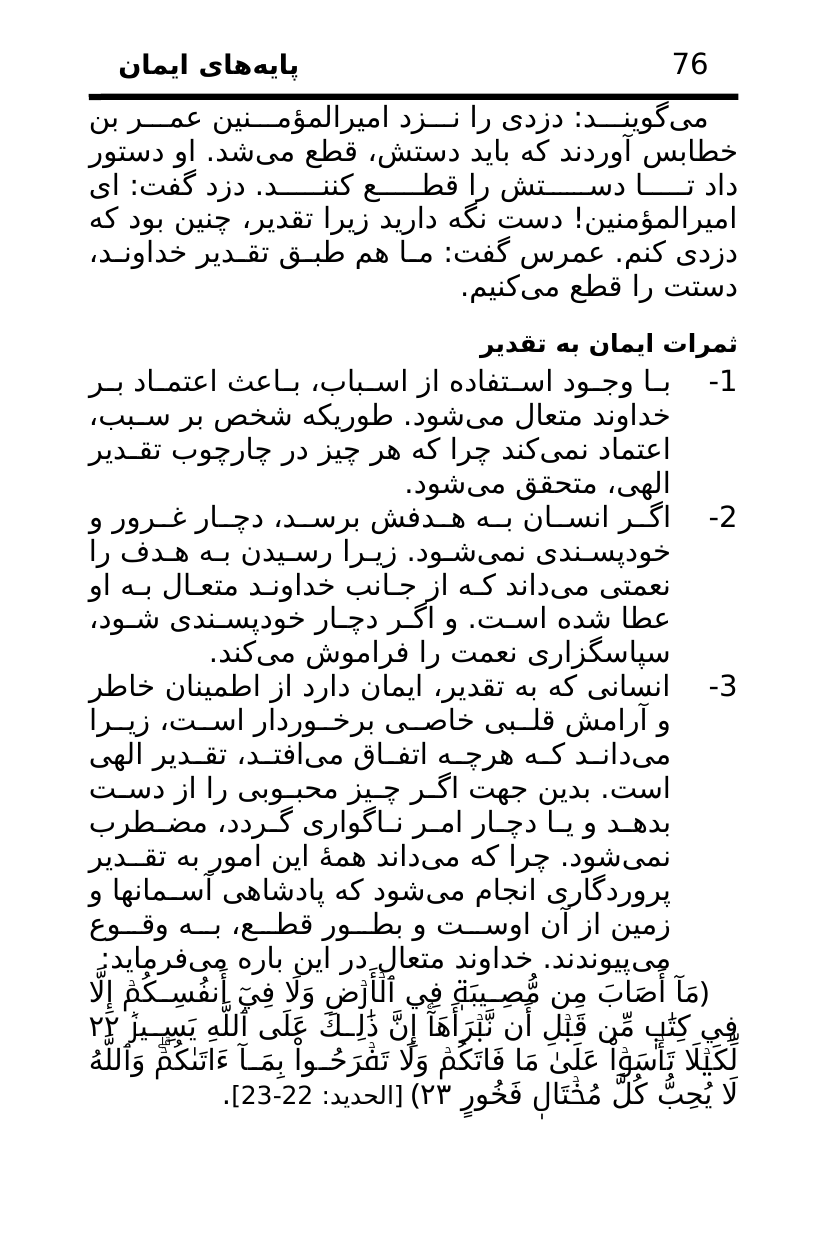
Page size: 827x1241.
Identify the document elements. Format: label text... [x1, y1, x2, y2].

list با وجود استفاده از اسباب، باعث اعتماد بر خداوند متعال می‌شود. طوریکه شخص بر سبب، اعتماد نمی‌کند چرا که هر چیز در چارچوب تقدیر الهی، متحقق می‌شود. [89, 364, 708, 500]
text می‌گویند: دزدی را نزد امیرالمؤمنین عمر بن خطابس آوردند که باید دستش، قطع می‌شد. او دستور داد تا دستش را قطع کنند. دزد گفت: ای امیرالمؤمنین! دست نگه دارید زیرا تقدیر، چنین بود که دزدی کنم. عمرس گفت: ما هم طبق تقدیر خداوند، دستت را قطع می‌کنیم. [89, 100, 738, 304]
list اگر انسان به هدفش برسد، دچار غرور و خودپسندی نمی‌شود. زیرا رسیدن به هدف را نعمتی می‌داند که از جانب خداوند متعال به او عطا شده است. و اگر دچار خودپسندی شود، سپاسگزاری نعمت را فراموش می‌کند. [89, 500, 708, 670]
text ثمرات ایمان به تقدیر [89, 329, 738, 358]
list انسانی که به تقدیر، ایمان دارد از اطمینان خاطر و آرامش قلبی خاصی برخوردار است، زیرا می‌داند که هرچه اتفاق می‌افتد، تقدیر الهی است. بدین جهت اگر چیز محبوبی را از دست بدهد و یا دچار امر ناگواری گردد، مضطرب نمی‌شود. چرا که می‌داند همۀ این امور به تقدیر پروردگاری انجام می‌شود که پادشاهی آسمانها و زمین از آن اوست و بطور قطع، به وقوع می‌پیوندند. خداوند متعال در این باره می‌فرماید: [89, 670, 708, 975]
text ﴿مَآ أَصَابَ مِن مُّصِيبَةٖ فِي ٱلۡأَرۡضِ وَلَا فِيٓ أَنفُسِكُمۡ إِلَّا فِي كِتَٰبٖ مِّن قَبۡلِ أَن نَّبۡرَأَهَآۚ إِنَّ ذَٰلِكَ عَلَى ٱللَّهِ يَسِيرٞ ٢٢ لِّكَيۡلَا تَأۡسَوۡاْ عَلَىٰ مَا فَاتَكُمۡ وَلَا تَفۡرَحُواْ بِمَآ ءَاتَىٰكُمۡۗ وَٱللَّهُ لَا يُحِبُّ كُلَّ مُخۡتَالٖ فَخُورٍ ٢٣﴾ [الحدید: 22-23]. [89, 975, 738, 1111]
